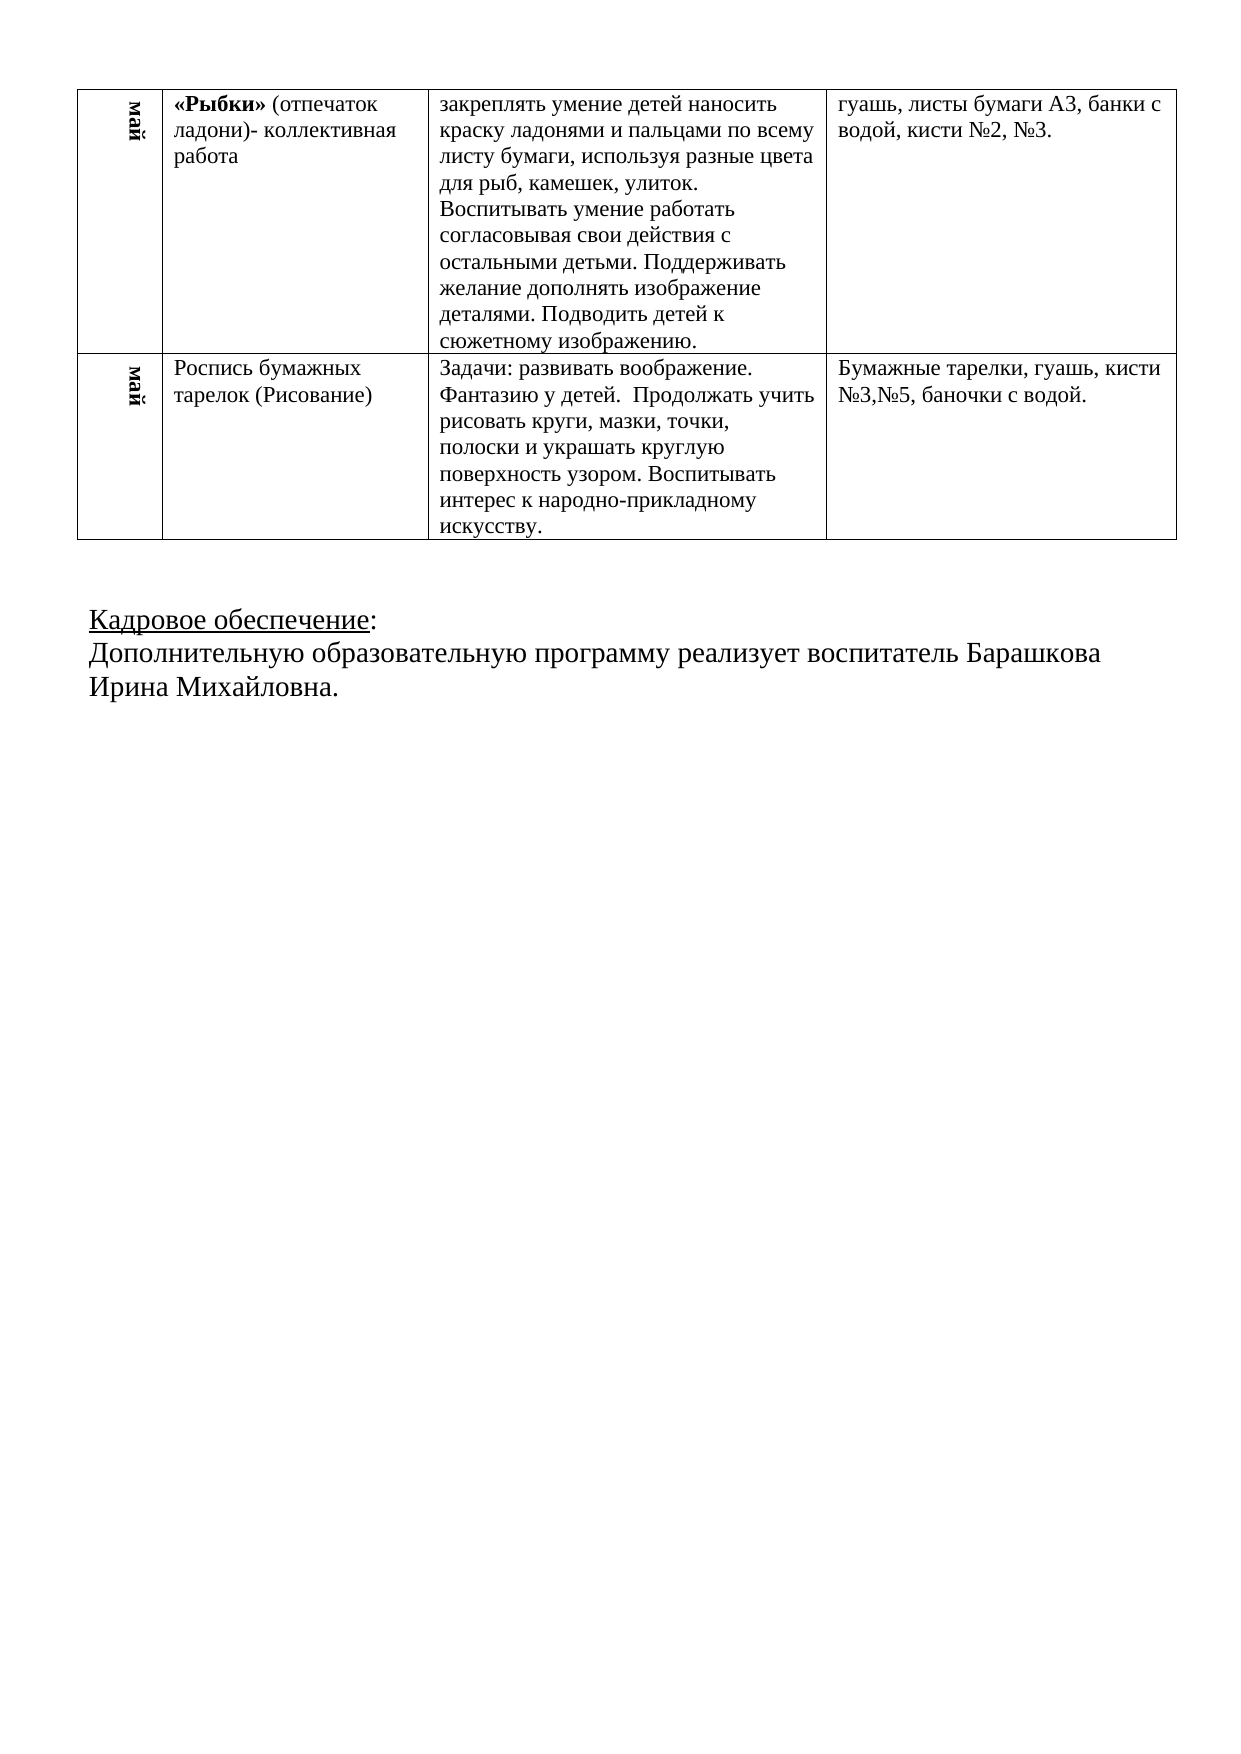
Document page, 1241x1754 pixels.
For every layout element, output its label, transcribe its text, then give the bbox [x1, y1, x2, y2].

table_cell закреплять умение детей наносить краску ладонями и пальцами по всему листу бумаги, используя разные цвета для рыб, камешек, улиток. Воспитывать умение работать согласовывая свои действия с остальными детьми. Поддерживать желание дополнять изображение деталями. Подводить детей к сюжетному изображению. [429, 90, 826, 353]
text Дополнительную образовательную программу реализует воспитатель Барашкова Ирина Михайловна. [89, 636, 1152, 703]
table_cell гуашь, листы бумаги А3, банки с водой, кисти №2, №3. [827, 90, 1176, 353]
table_cell Роспись бумажных тарелок (Рисование) [163, 354, 428, 539]
text Кадровое обеспечение: [89, 602, 1152, 636]
table_cell Бумажные тарелки, гуашь, кисти №3,№5, баночки с водой. [827, 354, 1176, 539]
table_cell Задачи: развивать воображение. Фантазию у детей. Продолжать учить рисовать круги, мазки, точки, полоски и украшать круглую поверхность узором. Воспитывать интерес к народно-прикладному искусству. [429, 354, 826, 539]
table_cell май [78, 90, 162, 353]
table_cell «Рыбки» (отпечаток ладони)- коллективная работа [163, 90, 428, 353]
table_cell май [78, 354, 162, 539]
